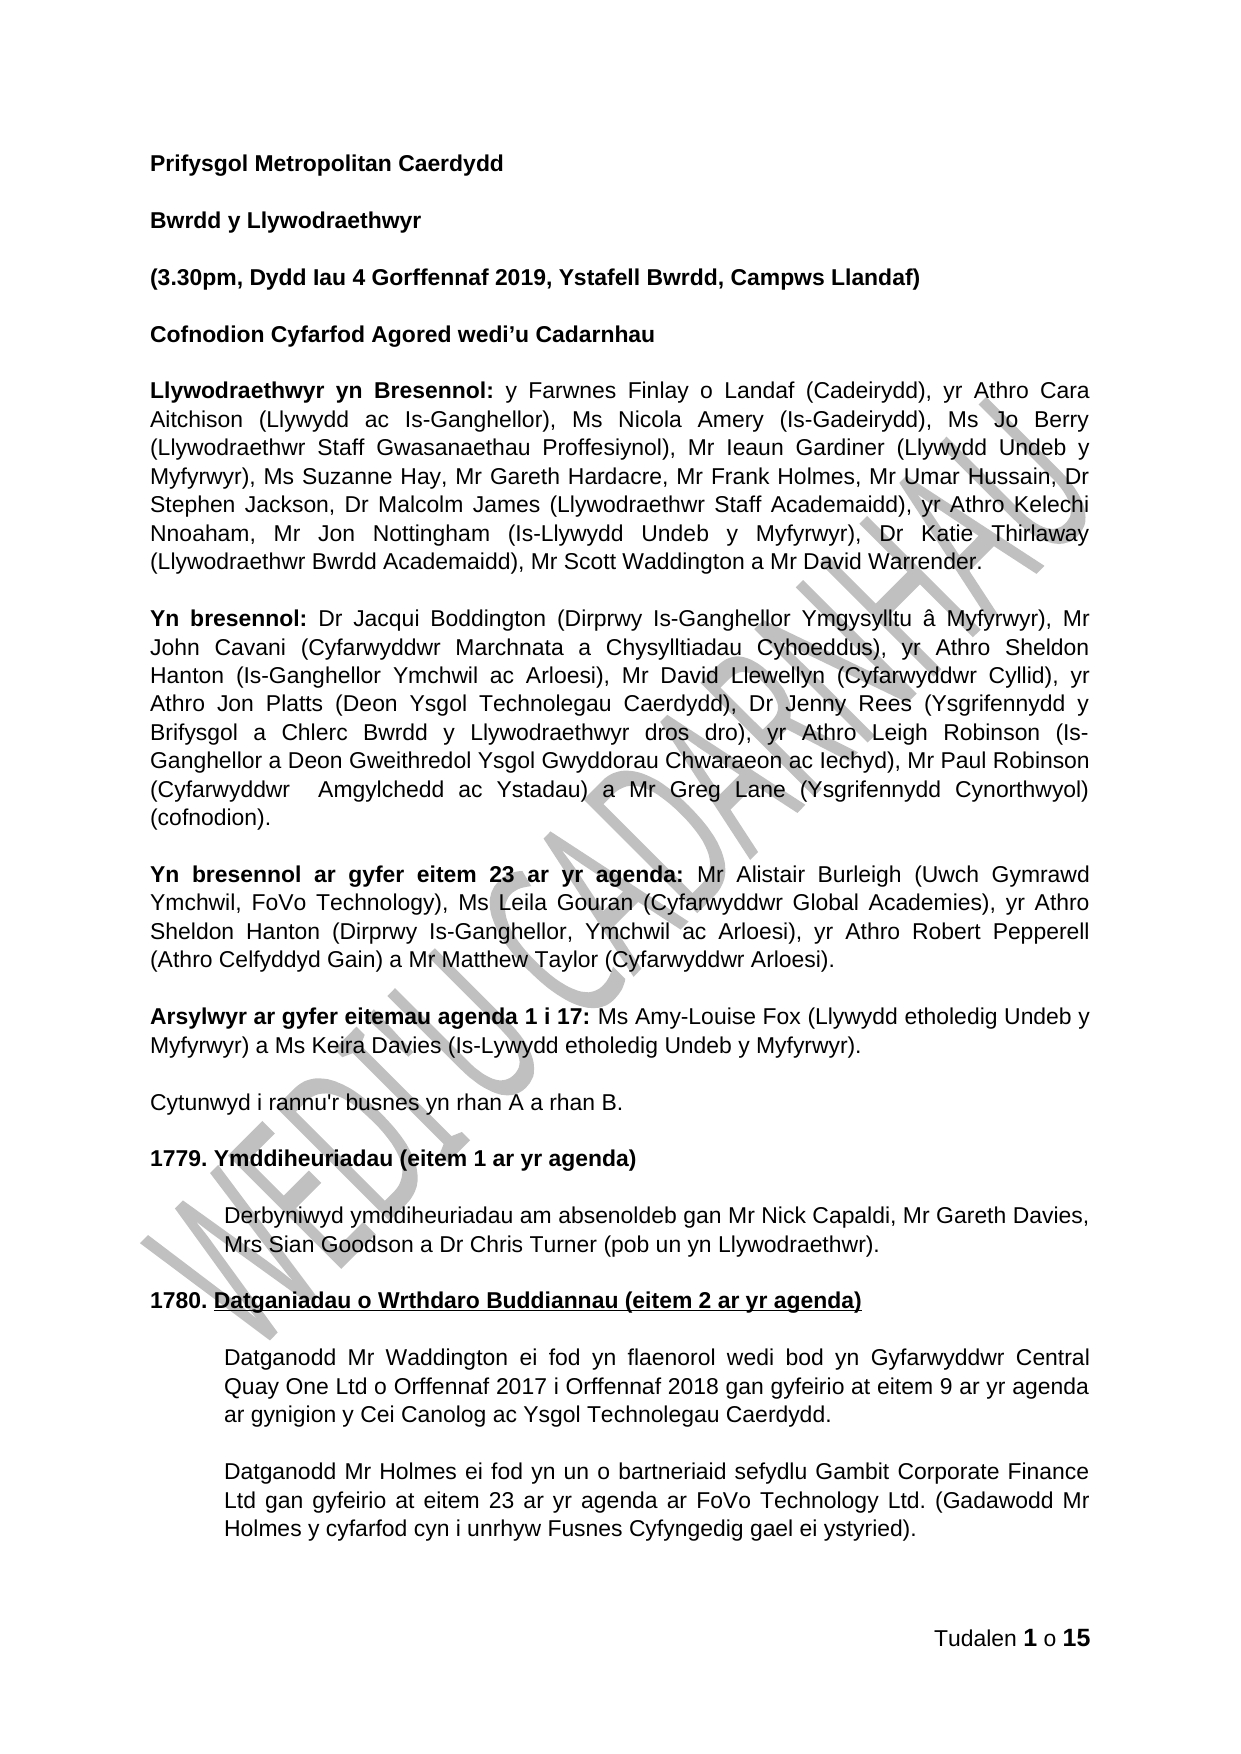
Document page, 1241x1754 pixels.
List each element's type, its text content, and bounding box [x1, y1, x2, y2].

text 1779. Ymddiheuriadau (eitem 1 ar yr agenda) [150, 1145, 1090, 1172]
text Derbyniwyd ymddiheuriadau am absenoldeb gan Mr Nick Capaldi, Mr Gareth Davies, Mrs Sian Goodson a Dr Chris Turner (pob un yn Llywodraethwr). [224, 1202, 1090, 1257]
text Datganodd Mr Waddington ei fod yn flaenorol wedi bod yn Gyfarwyddwr Central Quay One Ltd o Orffennaf 2017 i Orffennaf 2018 gan gyfeirio at eitem 9 ar yr agenda ar gynigion y Cei Canolog ac Ysgol Technolegau Caerdydd. [224, 1344, 1090, 1428]
text Cytunwyd i rannu'r busnes yn rhan A a rhan B. [150, 1088, 1090, 1115]
text Yn bresennol ar gyfer eitem 23 ar yr agenda: Mr Alistair Burleigh (Uwch Gymrawd Ymchwil, FoVo Technology), Ms Leila Gouran (Cyfarwyddwr Global Academies), yr Athro Sheldon Hanton (Dirprwy Is-Ganghellor, Ymchwil ac Arloesi), yr Athro Robert Pepperell (Athro Celfyddyd Gain) a Mr Matthew Taylor (Cyfarwyddwr Arloesi). [150, 861, 1090, 973]
text Cofnodion Cyfarfod Agored wedi’u Cadarnhau [150, 321, 1090, 347]
text 1780. Datganiadau o Wrthdaro Buddiannau (eitem 2 ar yr agenda) [150, 1287, 1090, 1314]
text Yn bresennol: Dr Jacqui Boddington (Dirprwy Is-Ganghellor Ymgysylltu â Myfyrwyr), Mr John Cavani (Cyfarwyddwr Marchnata a Chysylltiadau Cyhoeddus), yr Athro Sheldon Hanton (Is-Ganghellor Ymchwil ac Arloesi), Mr David Llewellyn (Cyfarwyddwr Cyllid), yr Athro Jon Platts (Deon Ysgol Technolegau Caerdydd), Dr Jenny Rees (Ysgrifennydd y Brifysgol a Chlerc Bwrdd y Llywodraethwyr dros dro), yr Athro Leigh Robinson (Is-Ganghellor a Deon Gweithredol Ysgol Gwyddorau Chwaraeon ac Iechyd), Mr Paul Robinson (Cyfarwyddwr Amgylchedd ac Ystadau) a Mr Greg Lane (Ysgrifennydd Cynorthwyol) (cofnodion). [150, 605, 1090, 830]
text (3.30pm, Dydd Iau 4 Gorffennaf 2019, Ystafell Bwrdd, Campws Llandaf) [150, 264, 1090, 290]
text Prifysgol Metropolitan Caerdydd [150, 150, 1090, 176]
text Arsylwyr ar gyfer eitemau agenda 1 i 17: Ms Amy-Louise Fox (Llywydd etholedig Undeb y Myfyrwyr) a Ms Keira Davies (Is-Lywydd etholedig Undeb y Myfyrwyr). [150, 1003, 1090, 1058]
text Datganodd Mr Holmes ei fod yn un o bartneriaid sefydlu Gambit Corporate Finance Ltd gan gyfeirio at eitem 23 ar yr agenda ar FoVo Technology Ltd. (Gadawodd Mr Holmes y cyfarfod cyn i unrhyw Fusnes Cyfyngedig gael ei ystyried). [224, 1458, 1090, 1541]
text Bwrdd y Llywodraethwyr [150, 207, 1090, 233]
text Llywodraethwyr yn Bresennol: y Farwnes Finlay o Landaf (Cadeirydd), yr Athro Cara Aitchison (Llywydd ac Is-Ganghellor), Ms Nicola Amery (Is-Gadeirydd), Ms Jo Berry (Llywodraethwr Staff Gwasanaethau Proffesiynol), Mr Ieaun Gardiner (Llywydd Undeb y Myfyrwyr), Ms Suzanne Hay, Mr Gareth Hardacre, Mr Frank Holmes, Mr Umar Hussain, Dr Stephen Jackson, Dr Malcolm James (Llywodraethwr Staff Academaidd), yr Athro Kelechi Nnoaham, Mr Jon Nottingham (Is-Llywydd Undeb y Myfyrwyr), Dr Katie Thirlaway (Llywodraethwr Bwrdd Academaidd), Mr Scott Waddington a Mr David Warrender. [150, 377, 1090, 574]
